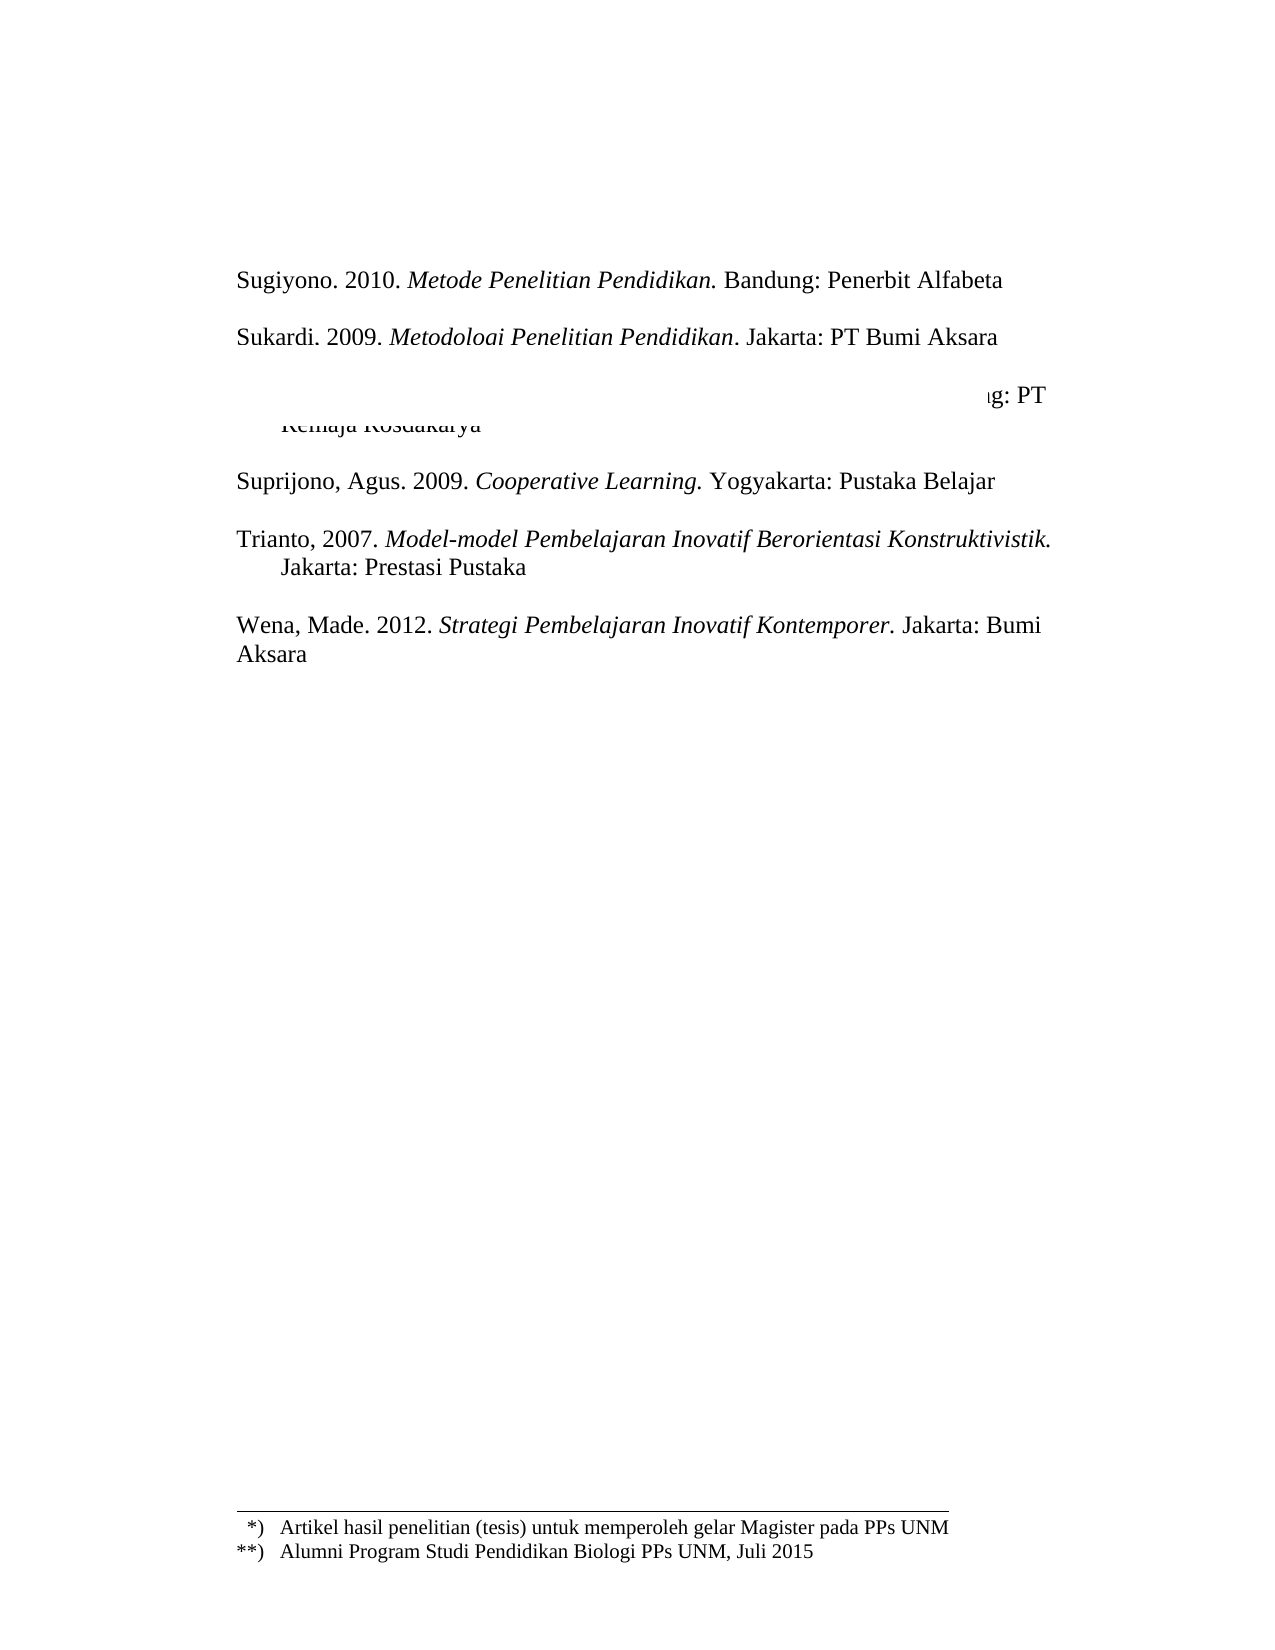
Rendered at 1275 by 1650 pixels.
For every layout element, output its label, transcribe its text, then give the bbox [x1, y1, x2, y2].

text Suprijono, Agus. 2009. Cooperative Learning. Yogyakarta: Pustaka Belajar [236, 466, 1098, 495]
text Sukmadinata, Nana. 2003. Landasan Psikologi Proses Pendidikan. Bandung: PT Remaja Rosdakarya [342, 380, 1098, 437]
text Trianto, 2007. Model-model Pembelajaran Inovatif Berorientasi Konstruktivistik. Jakarta: Prestasi Pustaka [236, 524, 1098, 581]
text Sugiyono. 2010. Metode Penelitian Pendidikan. Bandung: Penerbit Alfabeta [236, 265, 1098, 294]
text Aksara [236, 639, 1098, 667]
text Sukardi, 2009. Metodologi Penelitian Pendidikan. Jakarta: PT Bumi Aksara [236, 322, 1098, 351]
text Wena, Made. 2012. Strategi Pembelajaran Inovatif Kontemporer. Jakarta: Bumi [236, 610, 1098, 639]
